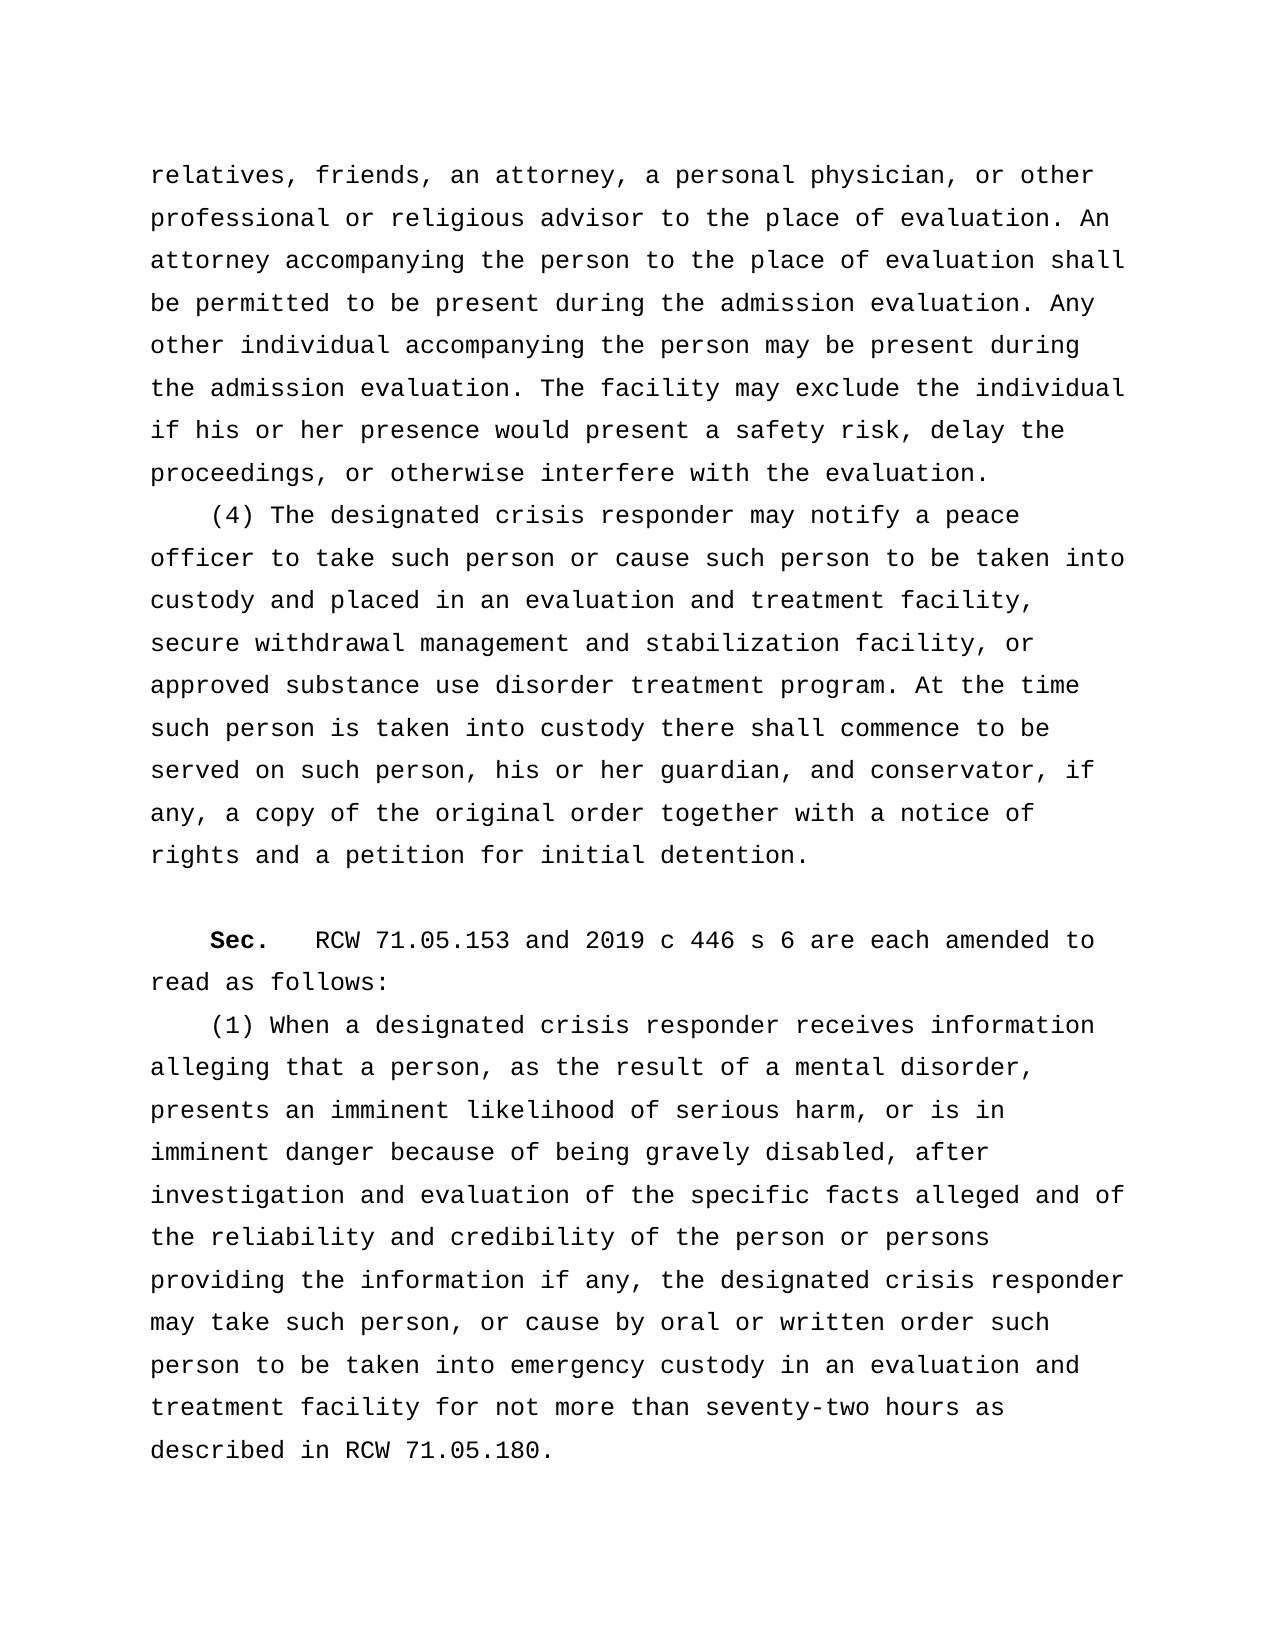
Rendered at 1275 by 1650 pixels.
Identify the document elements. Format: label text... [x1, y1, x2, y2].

text (4) The designated crisis responder may notify a peace officer to take such person or cause such person to be taken into custody and placed in an evaluation and treatment facility, secure withdrawal management and stabilization facility, or approved substance use disorder treatment program. At the time such person is taken into custody there shall commence to be served on such person, his or her guardian, and conservator, if any, a copy of the original order together with a notice of rights and a petition for initial detention. [150, 490, 1125, 872]
text (1) When a designated crisis responder receives information alleging that a person, as the result of a mental disorder, presents an imminent likelihood of serious harm, or is in imminent danger because of being gravely disabled, after investigation and evaluation of the specific facts alleged and of the reliability and credibility of the person or persons providing the information if any, the designated crisis responder may take such person, or cause by oral or written order such person to be taken into emergency custody in an evaluation and treatment facility for not more than seventy-two hours as described in RCW 71.05.180. [150, 999, 1125, 1467]
text Sec. RCW 71.05.153 and 2019 c 446 s 6 are each amended to read as follows: [150, 914, 1125, 999]
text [150, 150, 1125, 490]
